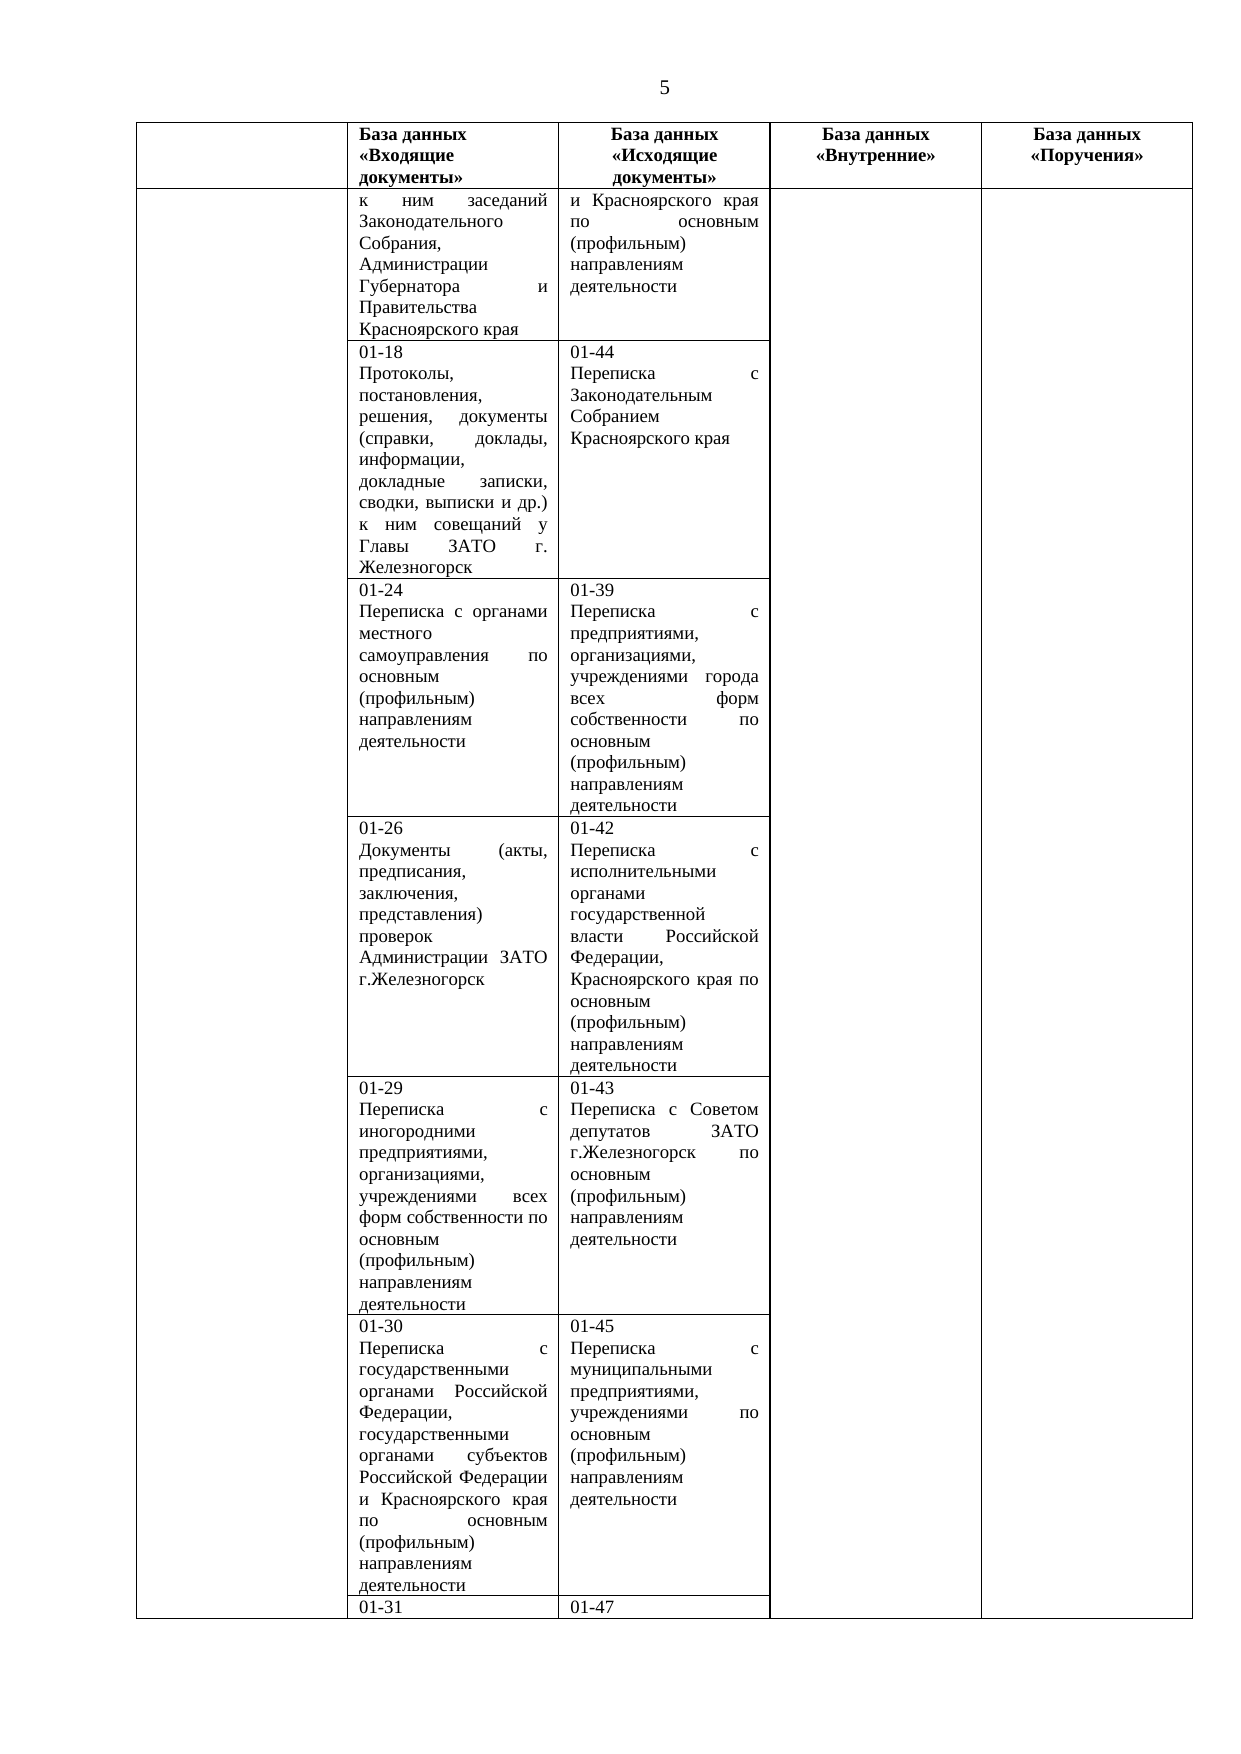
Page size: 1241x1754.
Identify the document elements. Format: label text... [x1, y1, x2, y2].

table_cell 01-24 Переписка с органами местного самоуправления по основным (профильным) направлениям деятельности [348, 579, 558, 816]
table_header База данных «Исходящие документы» [559, 123, 769, 187]
table_cell 01-43 Переписка с Советом депутатов ЗАТО г.Железногорск по основным (профильным) направлениям деятельности [559, 1077, 769, 1314]
table_header База данных «Внутренние» [771, 123, 981, 187]
table_cell 01-18 Протоколы, постановления, решения, документы (справки, доклады, информации, докладные записки, сводки, выписки и др.) к ним совещаний у Главы ЗАТО г. Железногорск [348, 341, 558, 578]
table_cell 01-30 Переписка с государственными органами Российской Федерации, государственными органами субъектов Российской Федерации и Красноярского края по основным (профильным) направлениям деятельности [348, 1315, 558, 1595]
table_cell 01-42 Переписка с исполнительными органами государственной власти Российской Федерации, Красноярского края по основным (профильным) направлениям деятельности [559, 817, 769, 1076]
table_header База данных «Входящие документы» [348, 123, 558, 187]
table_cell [348, 1596, 558, 1618]
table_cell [348, 189, 558, 339]
table_cell 01-39 Переписка с предприятиями, организациями, учреждениями города всех форм собственности по основным (профильным) направлениям деятельности [559, 579, 769, 816]
table_cell 01-26 Документы (акты, предписания, заключения, представления) проверок Администрации ЗАТО г.Железногорск [348, 817, 558, 1076]
table_cell 01-45 Переписка с муниципальными предприятиями, учреждениями по основным (профильным) направлениям деятельности [559, 1315, 769, 1595]
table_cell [559, 189, 769, 339]
table_cell 01-44 Переписка с Законодательным Собранием Красноярского края [559, 341, 769, 578]
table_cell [559, 1596, 769, 1618]
table_header База данных «Поручения» [982, 123, 1192, 187]
table_header [137, 123, 347, 187]
table_cell 01-29 Переписка с иногородними предприятиями, организациями, учреждениями всех форм собственности по основным (профильным) направлениям деятельности [348, 1077, 558, 1314]
